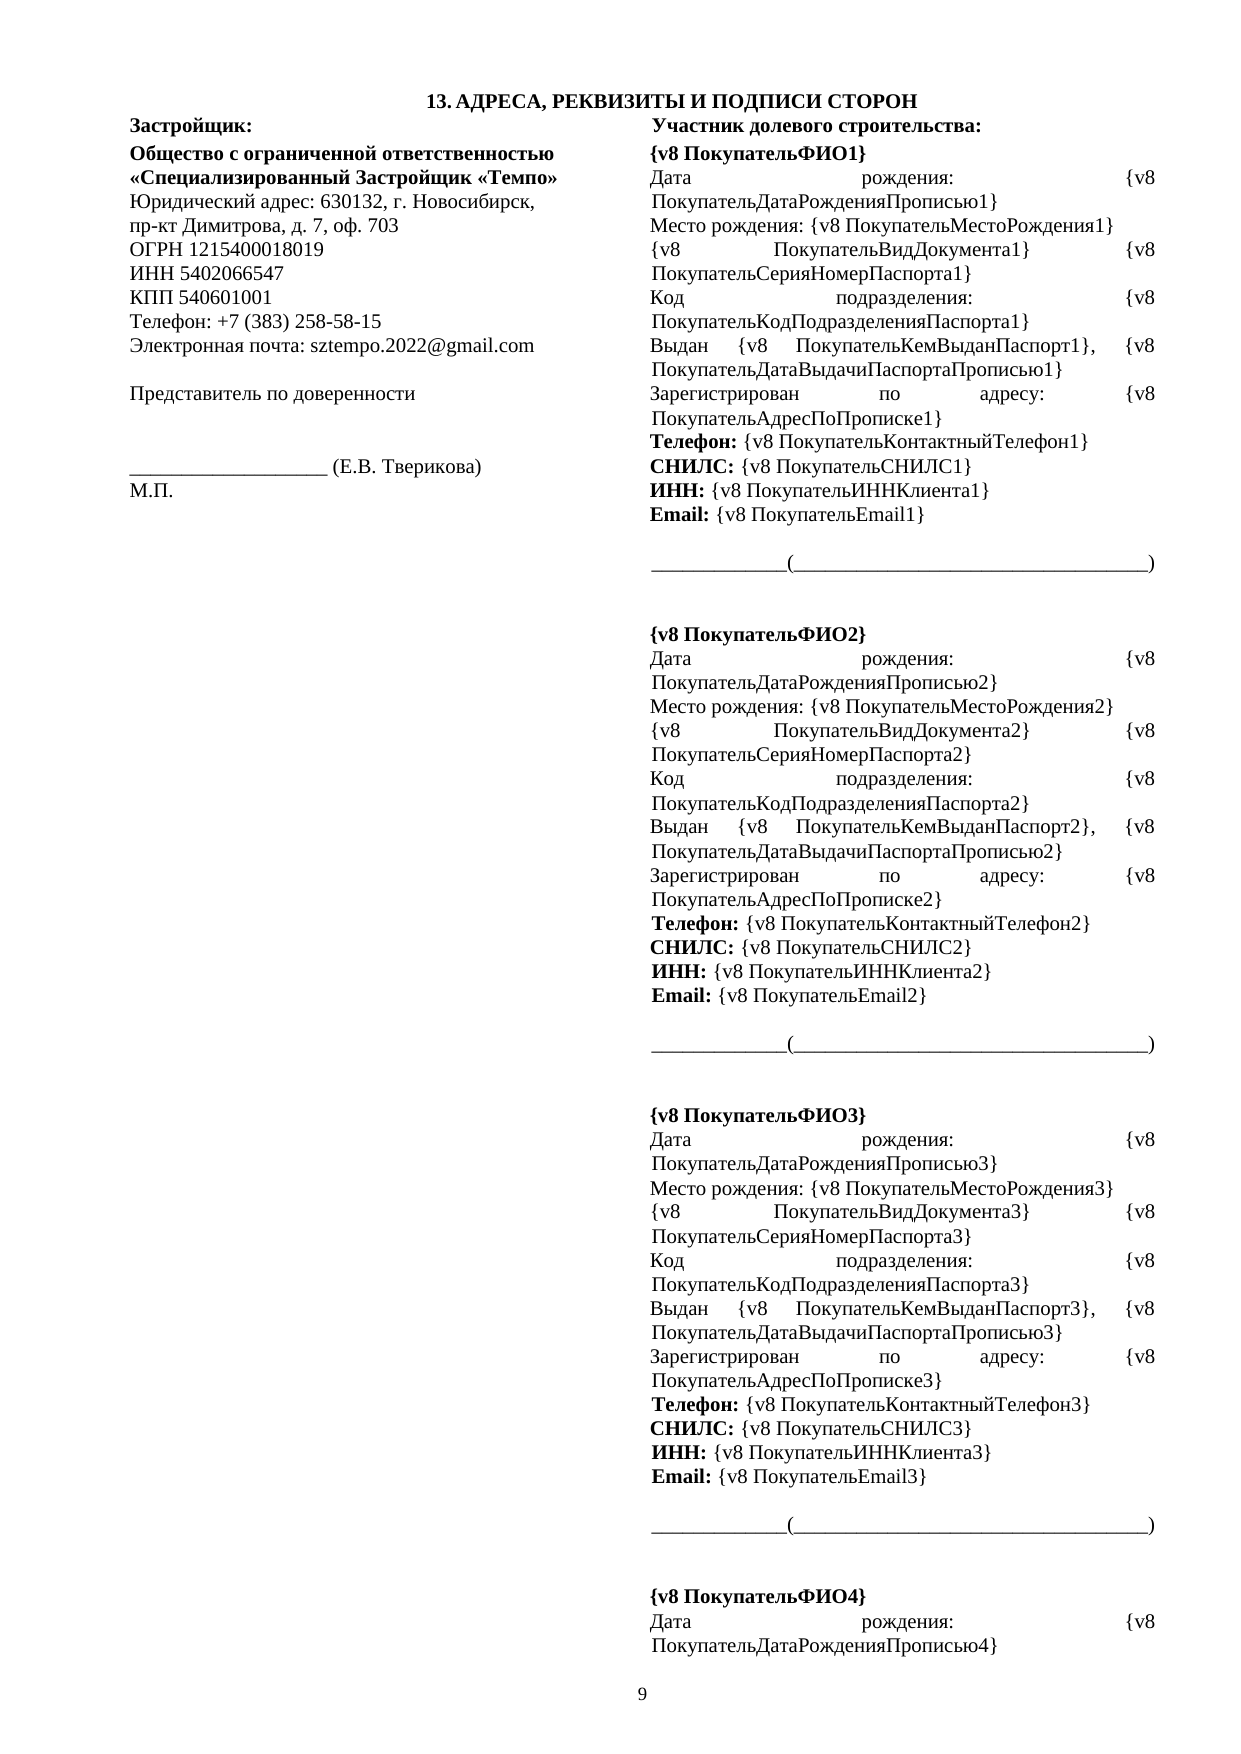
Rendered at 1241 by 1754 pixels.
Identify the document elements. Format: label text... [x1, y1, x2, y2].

table_header Участник долевого строительства: [640, 113, 1166, 141]
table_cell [118, 141, 640, 1657]
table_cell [640, 141, 1166, 1657]
list АДРЕСА, РЕКВИЗИТЫ И ПОДПИСИ СТОРОН [118, 89, 1166, 113]
table_header Застройщик: [118, 113, 640, 141]
